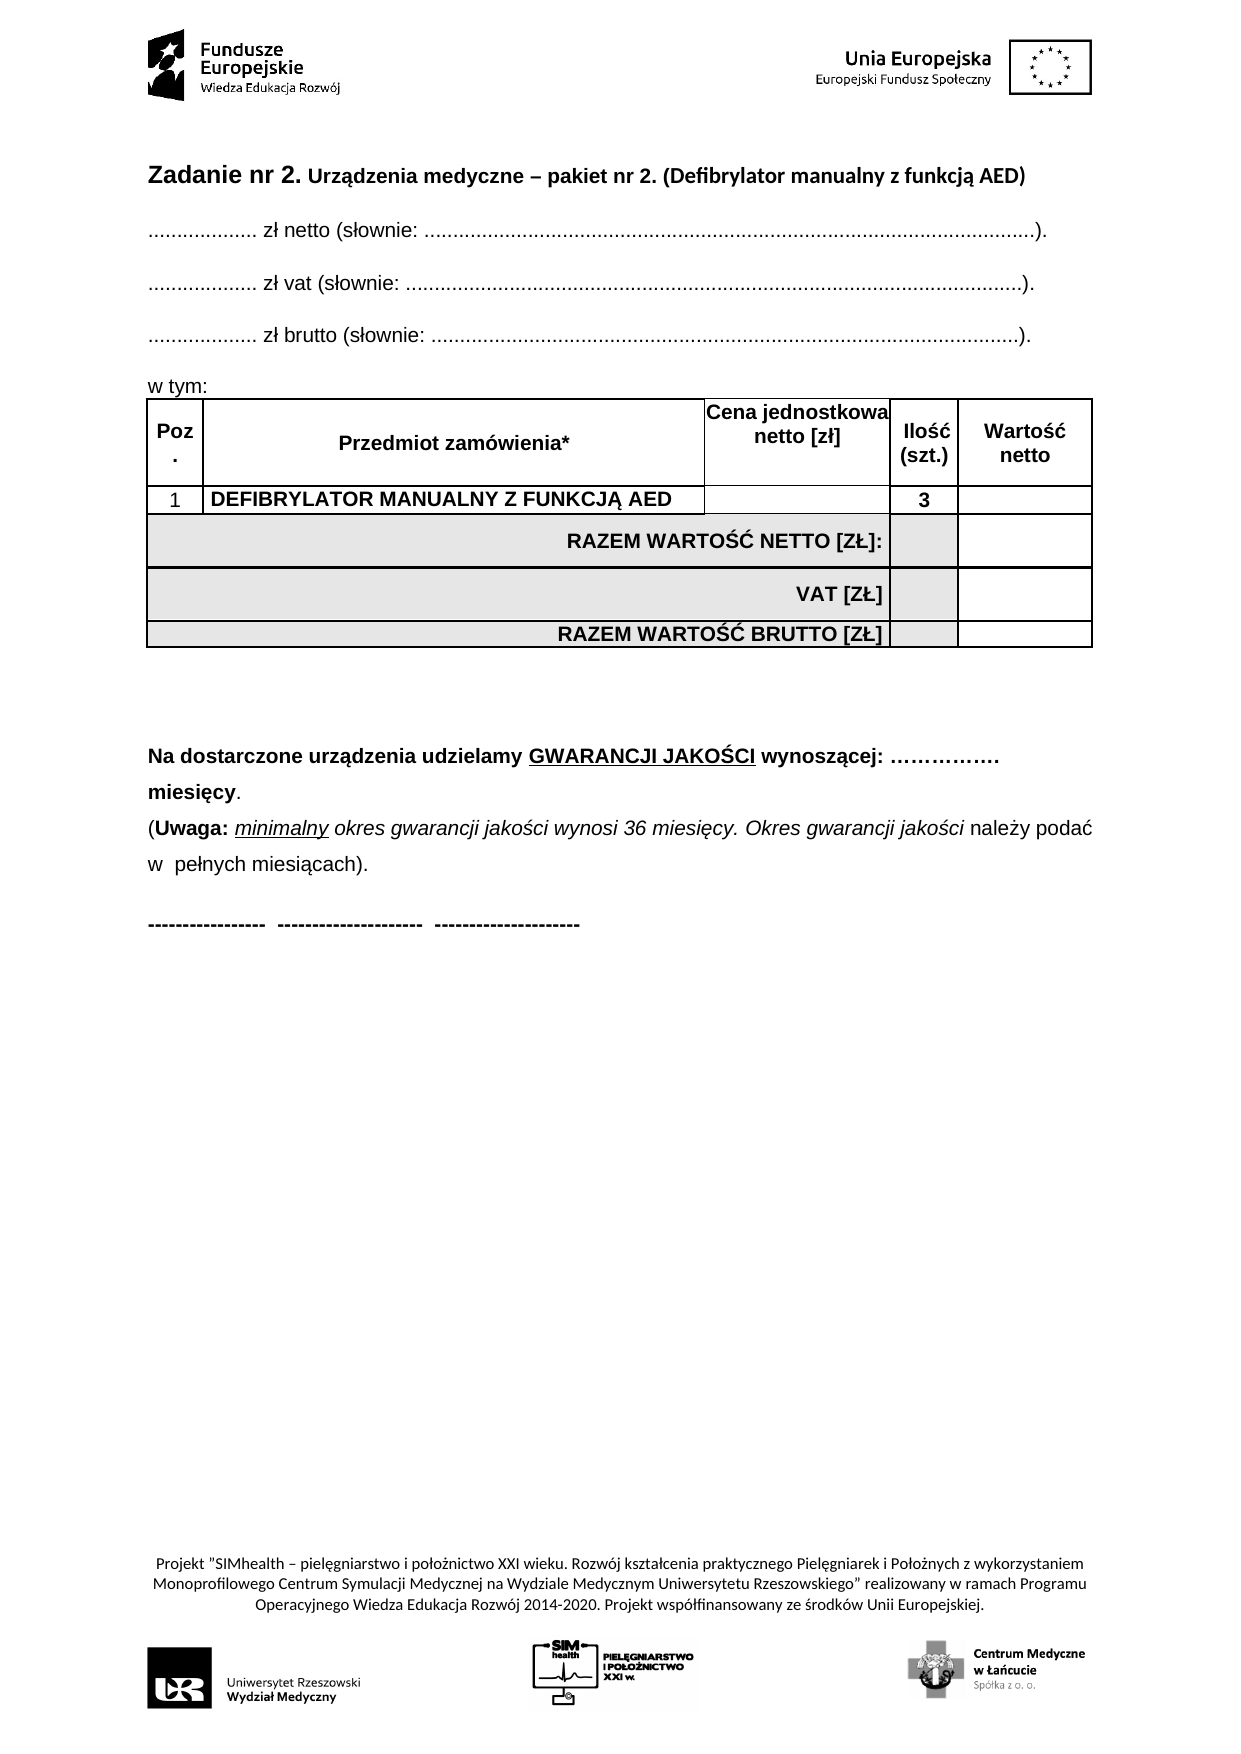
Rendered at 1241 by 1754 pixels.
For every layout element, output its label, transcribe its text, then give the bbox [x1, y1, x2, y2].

text (Uwaga: minimalny okres gwarancji jakości wynosi 36 miesięcy. Okres gwarancji jakości należy podać w pełnych miesiącach). [148, 816, 1093, 876]
text Zadanie nr 2. Urządzenia medyczne – pakiet nr 2. (Defibrylator manualny z funkcją AED) [148, 160, 1093, 189]
table_cell 1 [148, 487, 202, 513]
table_cell [959, 487, 1091, 513]
table_cell RAZEM WARTOŚĆ BRUTTO [ZŁ] [148, 622, 889, 646]
text ................... zł brutto (słownie: ......................................................................................................). [148, 323, 1093, 347]
table_header Ilość (szt.) [891, 400, 957, 485]
table_cell [959, 569, 1091, 619]
table_header Cena jednostkowa netto [zł] [705, 399, 889, 485]
picture [136, 1639, 369, 1721]
text ----------------- --------------------- --------------------- [148, 912, 1093, 936]
text w tym: [148, 374, 1093, 398]
table_cell VAT [ZŁ] [148, 569, 889, 619]
table_cell [705, 486, 889, 513]
text ................... zł netto (słownie: ..........................................................................................................). [148, 218, 1093, 242]
table_cell [891, 569, 957, 619]
text ................... zł vat (słownie: ...........................................................................................................). [148, 271, 1093, 294]
picture [798, 21, 1110, 113]
table_cell [959, 515, 1091, 566]
table_header Wartość netto [959, 400, 1091, 485]
table_header Przedmiot zamówienia* [204, 400, 704, 485]
text Na dostarczone urządzenia udzielamy GWARANCJI JAKOŚCI wynoszącej: ……………. miesięcy. [148, 744, 1093, 804]
table_cell [959, 622, 1091, 646]
table_cell [891, 622, 957, 646]
picture [526, 1635, 699, 1711]
table_cell [891, 515, 957, 566]
table_cell RAZEM WARTOŚĆ NETTO [ZŁ]: [148, 514, 889, 566]
table_cell 3 [891, 487, 957, 513]
picture [130, 12, 357, 119]
picture [892, 1626, 1100, 1711]
table_header Poz. [148, 400, 202, 485]
table_cell DEFIBRYLATOR MANUALNY Z FUNKCJĄ AED [204, 487, 704, 513]
